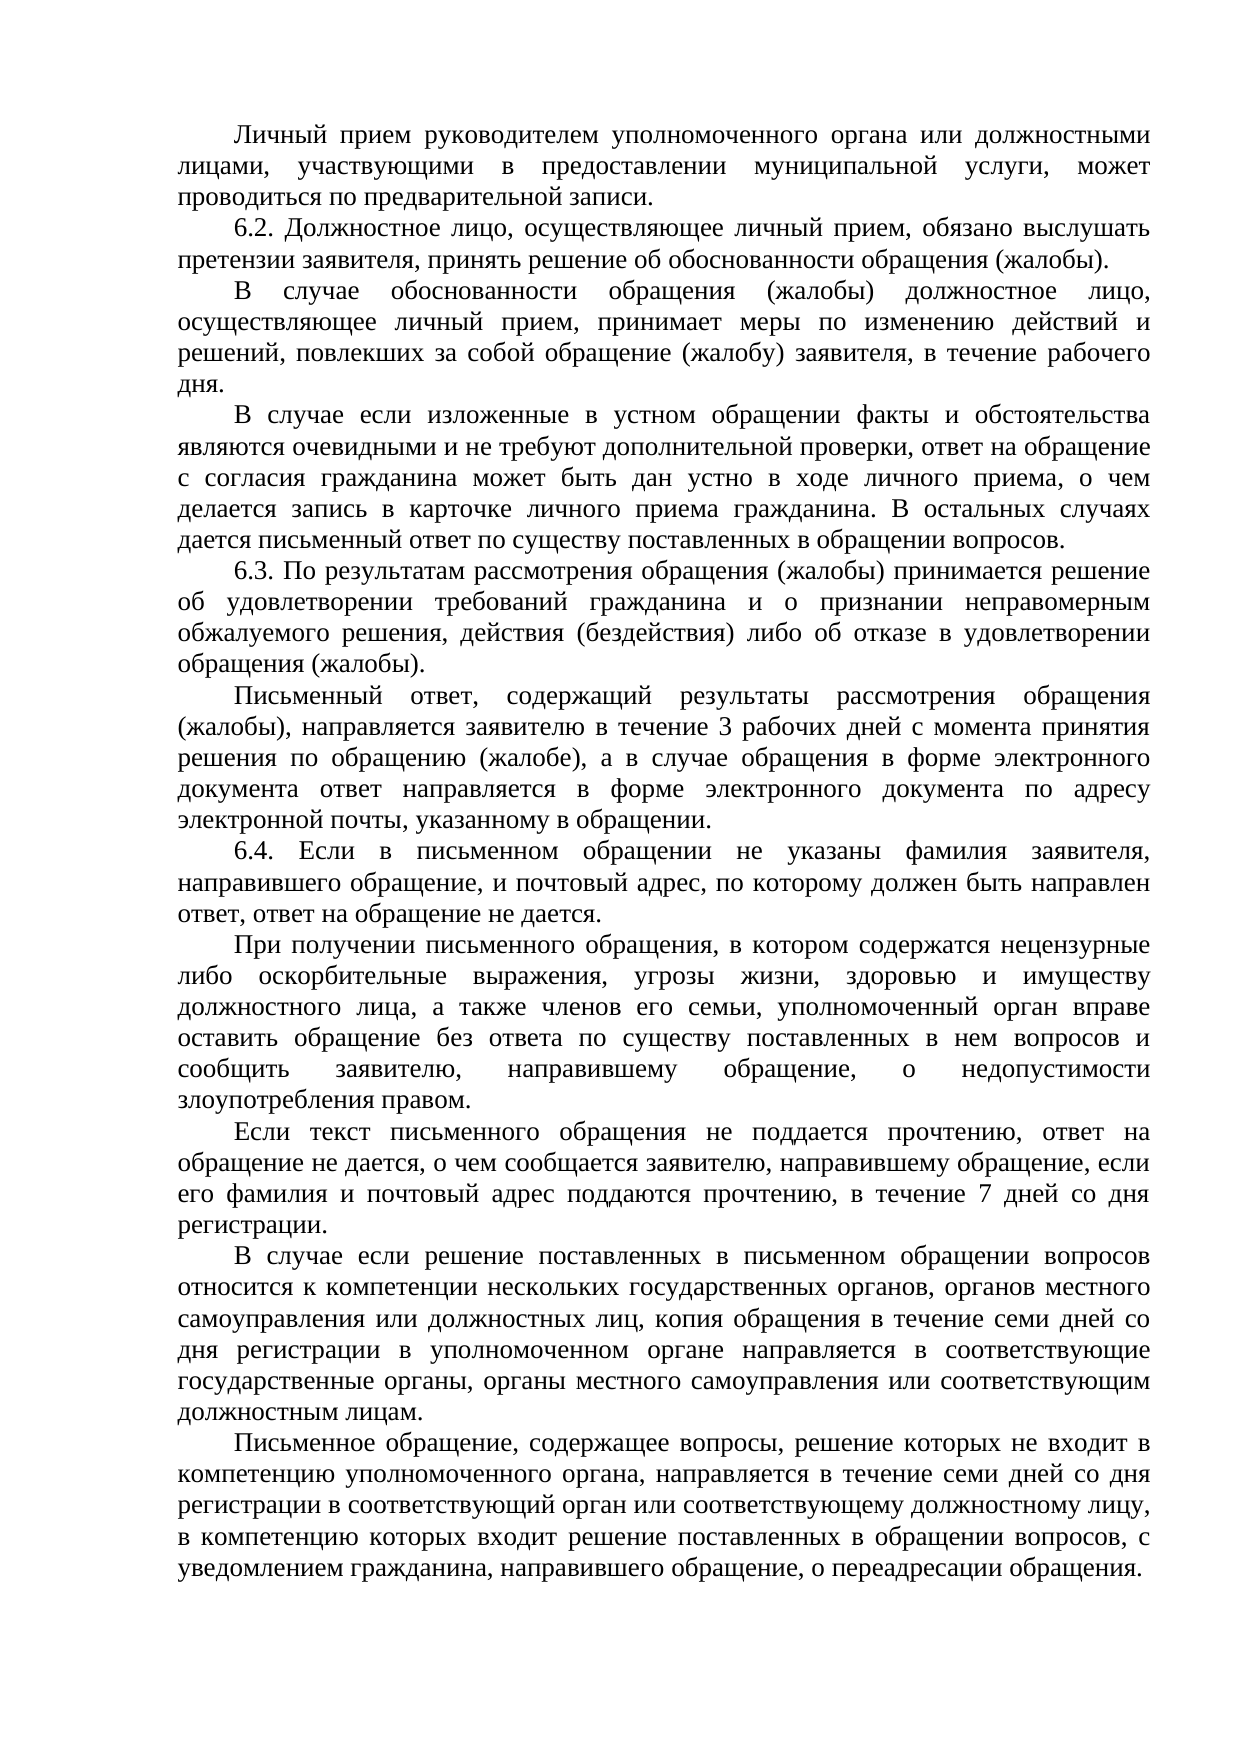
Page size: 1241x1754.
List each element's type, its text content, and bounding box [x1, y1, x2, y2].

text 6.3. По результатам рассмотрения обращения (жалобы) принимается решение об удовлетворении требований гражданина и о признании неправомерным обжалуемого решения, действия (бездействия) либо об отказе в удовлетворении обращения (жалобы). [177, 554, 1152, 679]
text При получении письменного обращения, в котором содержатся нецензурные либо оскорбительные выражения, угрозы жизни, здоровью и имуществу должностного лица, а также членов его семьи, уполномоченный орган вправе оставить обращение без ответа по существу поставленных в нем вопросов и сообщить заявителю, направившему обращение, о недопустимости злоупотребления правом. [177, 928, 1152, 1115]
text 6.2. Должностное лицо, осуществляющее личный прием, обязано выслушать претензии заявителя, принять решение об обоснованности обращения (жалобы). [177, 212, 1152, 274]
text В случае если решение поставленных в письменном обращении вопросов относится к компетенции нескольких государственных органов, органов местного самоуправления или должностных лиц, копия обращения в течение семи дней со дня регистрации в уполномоченном органе направляется в соответствующие государственные органы, органы местного самоуправления или соответствующим должностным лицам. [177, 1239, 1152, 1426]
text Письменное обращение, содержащее вопросы, решение которых не входит в компетенцию уполномоченного органа, направляется в течение семи дней со дня регистрации в соответствующий орган или соответствующему должностному лицу, в компетенцию которых входит решение поставленных в обращении вопросов, с уведомлением гражданина, направившего обращение, о переадресации обращения. [177, 1426, 1152, 1582]
text 6.4. Если в письменном обращении не указаны фамилия заявителя, направившего обращение, и почтовый адрес, по которому должен быть направлен ответ, ответ на обращение не дается. [177, 834, 1152, 928]
text Личный прием руководителем уполномоченного органа или должностными лицами, участвующими в предоставлении муниципальной услуги, может проводиться по предварительной записи. [177, 118, 1152, 212]
text В случае если изложенные в устном обращении факты и обстоятельства являются очевидными и не требуют дополнительной проверки, ответ на обращение с согласия гражданина может быть дан устно в ходе личного приема, о чем делается запись в карточке личного приема гражданина. В остальных случаях дается письменный ответ по существу поставленных в обращении вопросов. [177, 398, 1152, 554]
text Письменный ответ, содержащий результаты рассмотрения обращения (жалобы), направляется заявителю в течение 3 рабочих дней с момента принятия решения по обращению (жалобе), а в случае обращения в форме электронного документа ответ направляется в форме электронного документа по адресу электронной почты, указанному в обращении. [177, 679, 1152, 834]
text Если текст письменного обращения не поддается прочтению, ответ на обращение не дается, о чем сообщается заявителю, направившему обращение, если его фамилия и почтовый адрес поддаются прочтению, в течение 7 дней со дня регистрации. [177, 1115, 1152, 1239]
text В случае обоснованности обращения (жалобы) должностное лицо, осуществляющее личный прием, принимает меры по изменению действий и решений, повлекших за собой обращение (жалобу) заявителя, в течение рабочего дня. [177, 274, 1152, 398]
